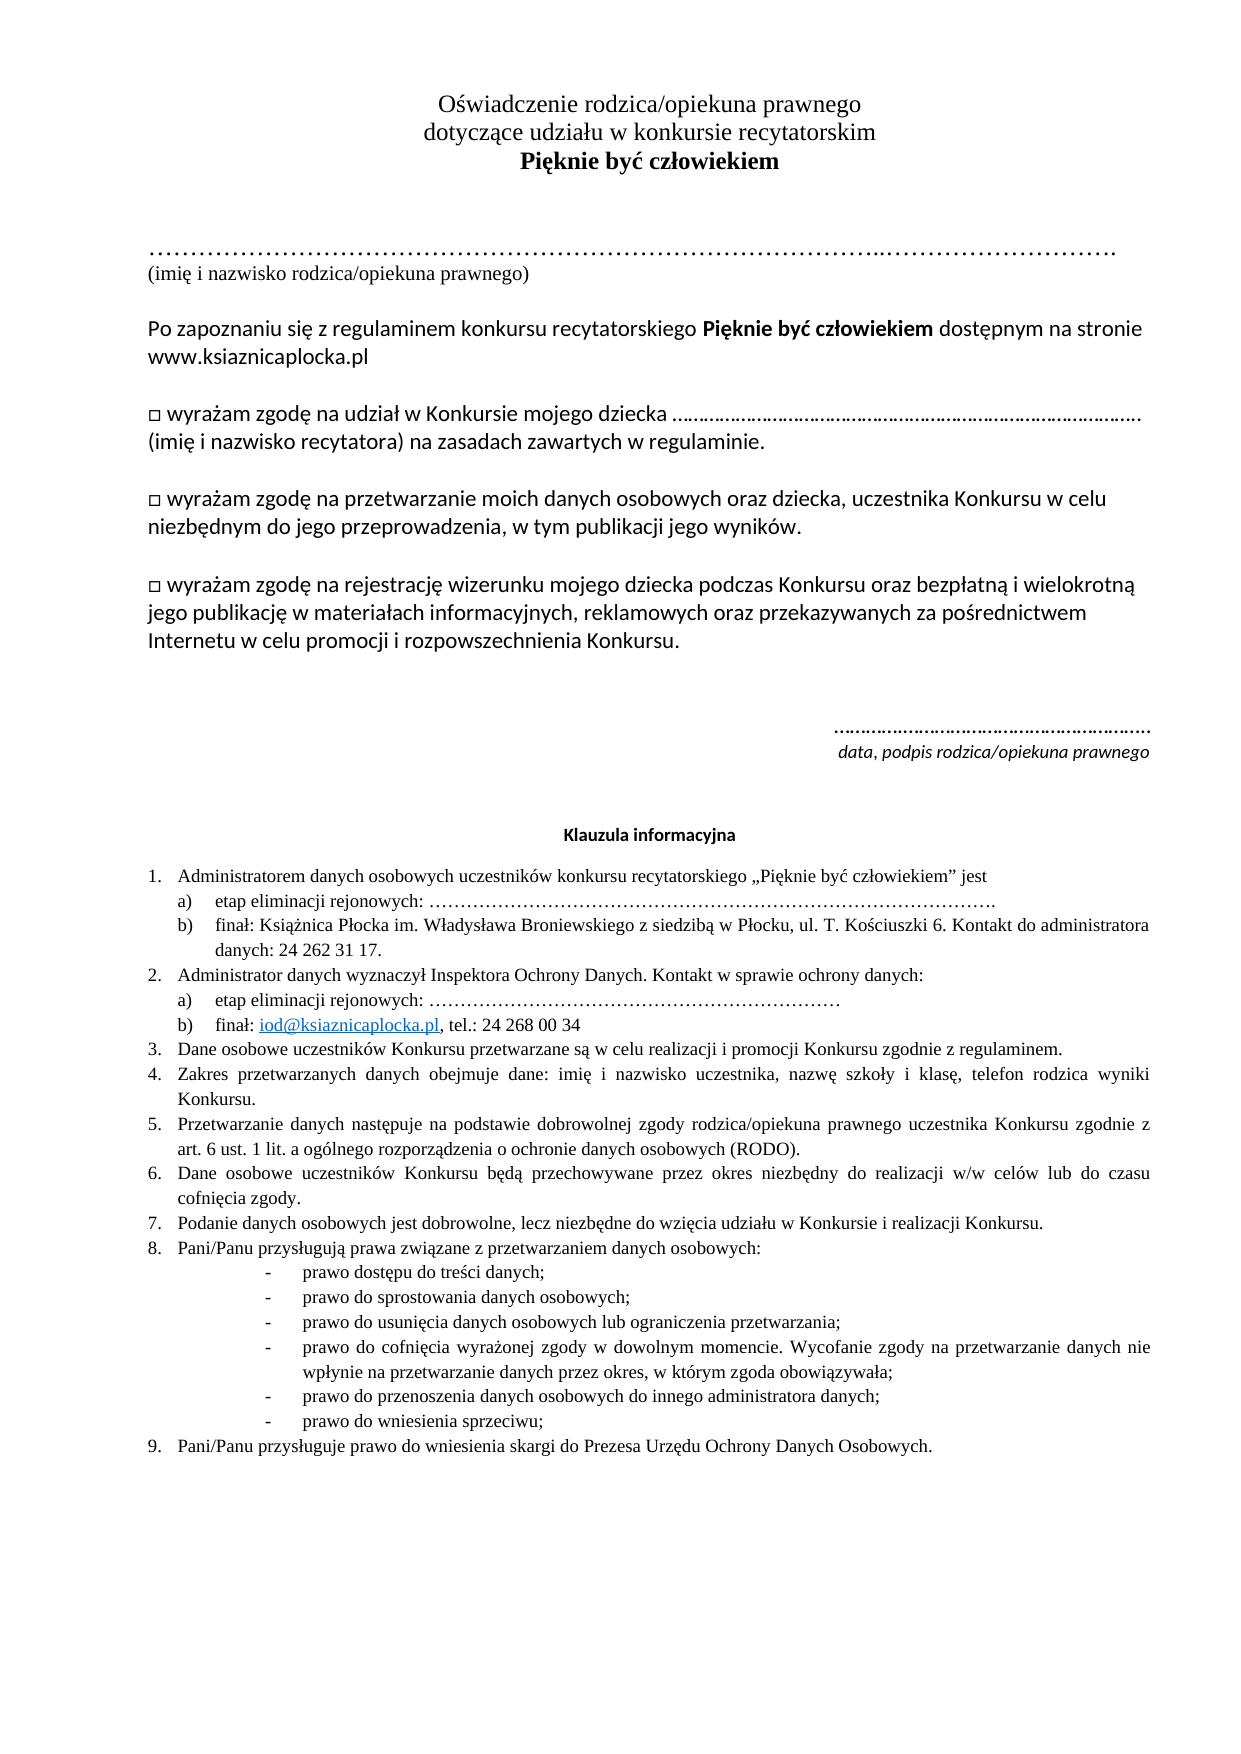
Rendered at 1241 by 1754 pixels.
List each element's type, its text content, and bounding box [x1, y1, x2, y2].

list Pani/Panu przysługuje prawo do wniesienia skargi do Prezesa Urzędu Ochrony Danych Osobowych. [148, 1435, 1152, 1457]
list prawo do wniesienia sprzeciwu; [265, 1410, 1152, 1432]
list etap eliminacji rejonowych: ………………………………………………………… [177, 989, 1152, 1010]
text Klauzula informacyjna [148, 823, 1152, 846]
list Dane osobowe uczestników Konkursu przetwarzane są w celu realizacji i promocji Konkursu zgodnie z regulaminem. [148, 1038, 1152, 1060]
list Zakres przetwarzanych danych obejmuje dane: imię i nazwisko uczestnika, nazwę szkoły i klasę, telefon rodzica wyniki Konkursu. [148, 1063, 1152, 1109]
text □ wyrażam zgodę na przetwarzanie moich danych osobowych oraz dziecka, uczestnika Konkursu w celu niezbędnym do jego przeprowadzenia, w tym publikacji jego wyników. [148, 484, 1152, 541]
list prawo do cofnięcia wyrażonej zgody w dowolnym momencie. Wycofanie zgody na przetwarzanie danych nie wpłynie na przetwarzanie danych przez okres, w którym zgoda obowiązywała; [265, 1336, 1152, 1382]
text ………….……………………………………….. data, podpis rodzica/opiekuna prawnego [148, 711, 1152, 764]
list prawo do przenoszenia danych osobowych do innego administratora danych; [265, 1385, 1152, 1407]
list Administratorem danych osobowych uczestników konkursu recytatorskiego „Pięknie być człowiekiem” jest [148, 865, 1152, 886]
list etap eliminacji rejonowych: ………………………………………………………………………………. [177, 889, 1152, 911]
text Oświadczenie rodzica/opiekuna prawnego dotyczące udziału w konkursie recytatorskim Pięknie być człowiekiem [148, 89, 1152, 203]
list finał: Książnica Płocka im. Władysława Broniewskiego z siedzibą w Płocku, ul. T. Kościuszki 6. Kontakt do administratora danych: 24 262 31 17. [177, 914, 1152, 961]
text ……………………………………………………………………………..………………………. (imię i nazwisko rodzica/opiekuna prawnego) [148, 232, 1152, 285]
text □ wyrażam zgodę na udział w Konkursie mojego dziecka …………………………………………………………………………….. (imię i nazwisko recytatora) na zasadach zawartych w regulaminie. [148, 399, 1152, 455]
list prawo do usunięcia danych osobowych lub ograniczenia przetwarzania; [265, 1311, 1152, 1333]
text □ wyrażam zgodę na rejestrację wizerunku mojego dziecka podczas Konkursu oraz bezpłatną i wielokrotną jego publikację w materiałach informacyjnych, reklamowych oraz przekazywanych za pośrednictwem Internetu w celu promocji i rozpowszechnienia Konkursu. [148, 570, 1152, 654]
list Dane osobowe uczestników Konkursu będą przechowywane przez okres niezbędny do realizacji w/w celów lub do czasu cofnięcia zgody. [148, 1162, 1152, 1209]
text Po zapoznaniu się z regulaminem konkursu recytatorskiego Pięknie być człowiekiem dostępnym na stronie www.ksiaznicaplocka.pl [148, 314, 1152, 370]
list Administrator danych wyznaczył Inspektora Ochrony Danych. Kontakt w sprawie ochrony danych: [148, 964, 1152, 986]
list Przetwarzanie danych następuje na podstawie dobrowolnej zgody rodzica/opiekuna prawnego uczestnika Konkursu zgodnie z art. 6 ust. 1 lit. a ogólnego rozporządzenia o ochronie danych osobowych (RODO). [148, 1113, 1152, 1159]
list prawo dostępu do treści danych; [265, 1261, 1152, 1283]
list prawo do sprostowania danych osobowych; [265, 1286, 1152, 1308]
list Pani/Panu przysługują prawa związane z przetwarzaniem danych osobowych: [148, 1237, 1152, 1258]
list Podanie danych osobowych jest dobrowolne, lecz niezbędne do wzięcia udziału w Konkursie i realizacji Konkursu. [148, 1212, 1152, 1233]
list finał: iod@ksiaznicaplocka.pl, tel.: 24 268 00 34 [177, 1013, 1152, 1035]
